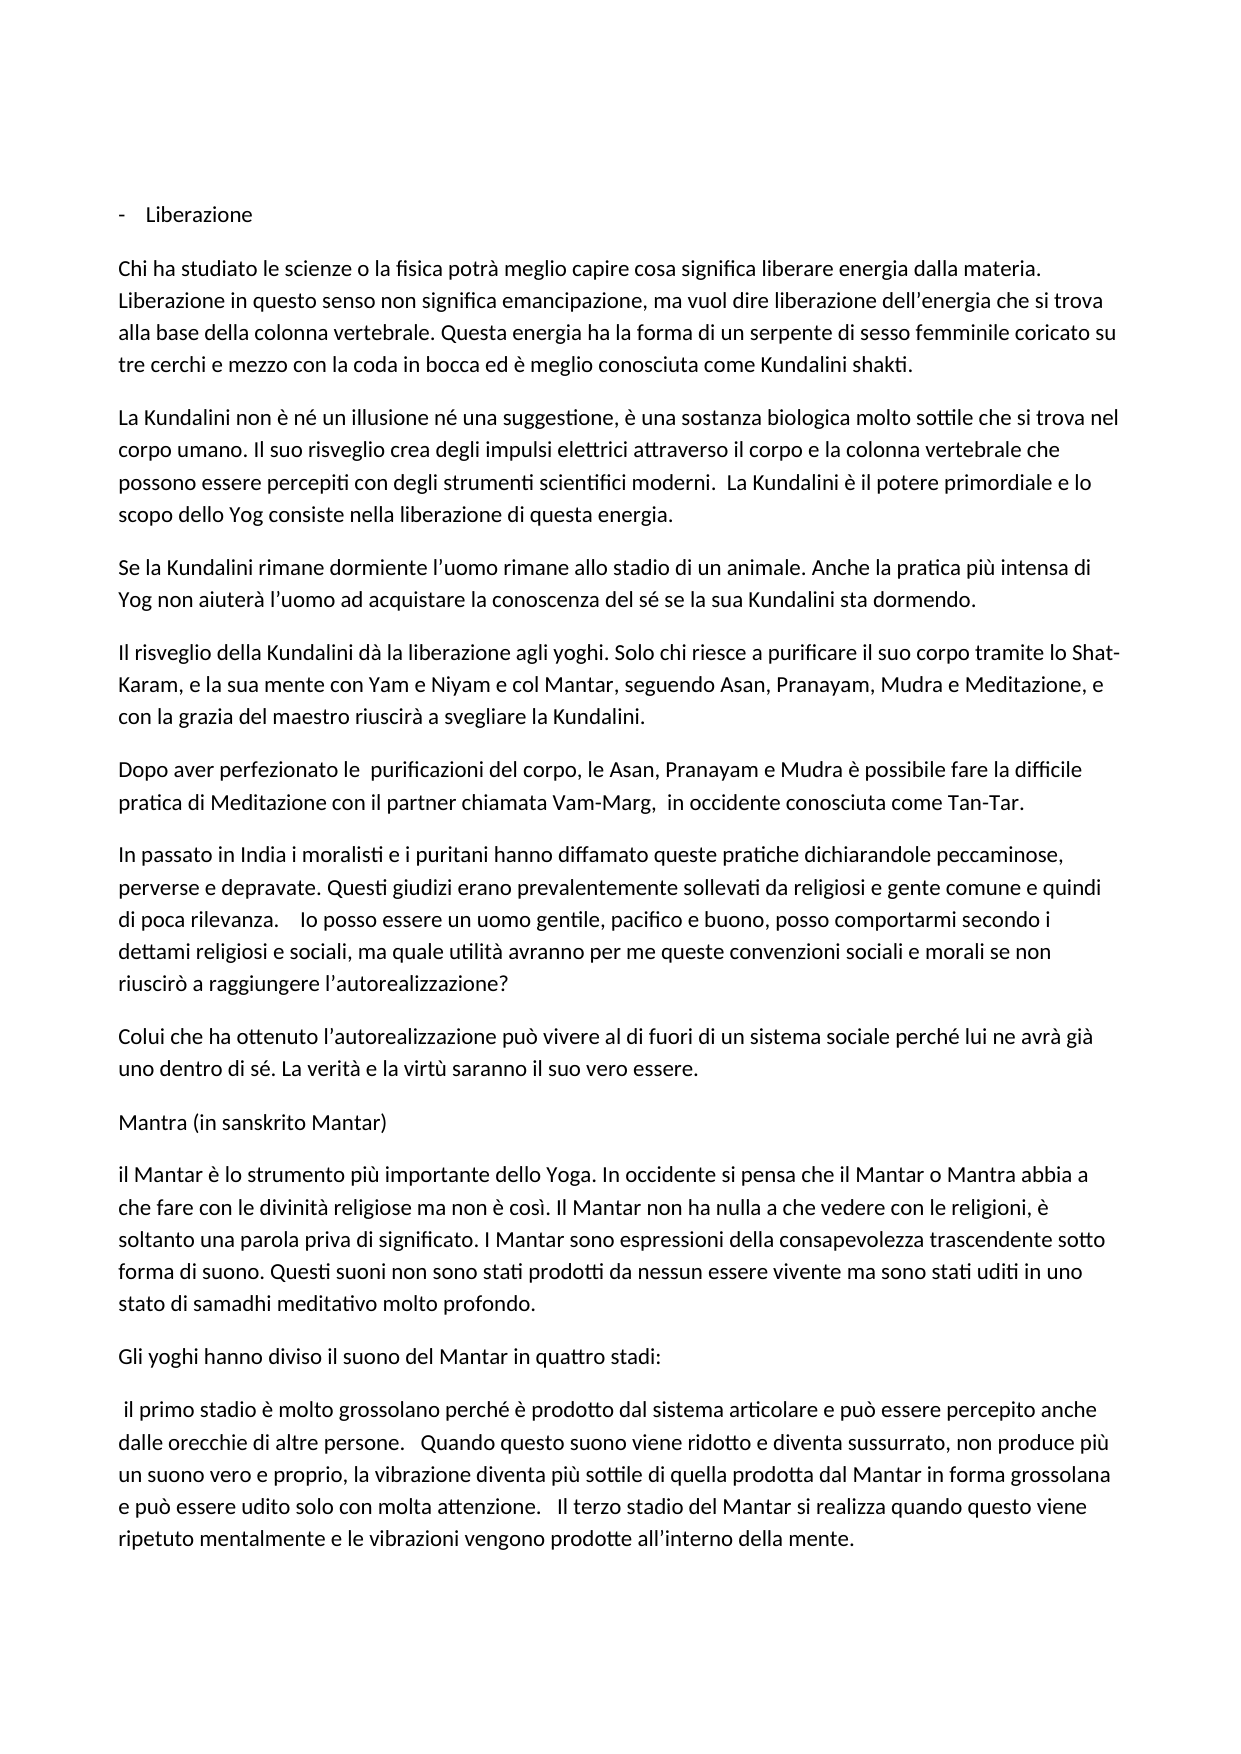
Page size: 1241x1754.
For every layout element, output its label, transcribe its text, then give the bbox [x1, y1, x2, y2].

text Chi ha studiato le scienze o la fisica potrà meglio capire cosa significa liberare energia dalla materia. Liberazione in questo senso non significa emancipazione, ma vuol dire liberazione dell’energia che si trova alla base della colonna vertebrale. Questa energia ha la forma di un serpente di sesso femminile coricato su tre cerchi e mezzo con la coda in bocca ed è meglio conosciuta come Kundalini shakti. [118, 254, 1122, 378]
text La Kundalini non è né un illusione né una suggestione, è una sostanza biologica molto sottile che si trova nel corpo umano. Il suo risveglio crea degli impulsi elettrici attraverso il corpo e la colonna vertebrale che possono essere percepiti con degli strumenti scientifici moderni. La Kundalini è il potere primordiale e lo scopo dello Yog consiste nella liberazione di questa energia. [118, 403, 1122, 528]
text Se la Kundalini rimane dormiente l’uomo rimane allo stadio di un animale. Anche la pratica più intensa di Yog non aiuterà l’uomo ad acquistare la conoscenza del sé se la sua Kundalini sta dormendo. [118, 553, 1122, 613]
text Mantra (in sanskrito Mantar) [118, 1108, 1122, 1136]
text il primo stadio è molto grossolano perché è prodotto dal sistema articolare e può essere percepito anche dalle orecchie di altre persone. Quando questo suono viene ridotto e diventa sussurrato, non produce più un suono vero e proprio, la vibrazione diventa più sottile di quella prodotta dal Mantar in forma grossolana e può essere udito solo con molta attenzione. Il terzo stadio del Mantar si realizza quando questo viene ripetuto mentalmente e le vibrazioni vengono prodotte all’interno della mente. [118, 1395, 1122, 1552]
text Dopo aver perfezionato le purificazioni del corpo, le Asan, Pranayam e Mudra è possibile fare la difficile pratica di Meditazione con il partner chiamata Vam-Marg, in occidente conosciuta come Tan-Tar. [118, 755, 1122, 816]
text Gli yoghi hanno diviso il suono del Mantar in quattro stadi: [118, 1342, 1122, 1370]
text il Mantar è lo strumento più importante dello Yoga. In occidente si pensa che il Mantar o Mantra abbia a che fare con le divinità religiose ma non è così. Il Mantar non ha nulla a che vedere con le religioni, è soltanto una parola priva di significato. I Mantar sono espressioni della consapevolezza trascendente sotto forma di suono. Questi suoni non sono stati prodotti da nessun essere vivente ma sono stati uditi in uno stato di samadhi meditativo molto profondo. [118, 1161, 1122, 1317]
text - Liberazione [118, 201, 1122, 229]
text Il risveglio della Kundalini dà la liberazione agli yoghi. Solo chi riesce a purificare il suo corpo tramite lo Shat-Karam, e la sua mente con Yam e Niyam e col Mantar, seguendo Asan, Pranayam, Mudra e Meditazione, e con la grazia del maestro riuscirà a svegliare la Kundalini. [118, 638, 1122, 730]
text Colui che ha ottenuto l’autorealizzazione può vivere al di fuori di un sistema sociale perché lui ne avrà già uno dentro di sé. La verità e la virtù saranno il suo vero essere. [118, 1022, 1122, 1083]
text In passato in India i moralisti e i puritani hanno diffamato queste pratiche dichiarandole peccaminose, perverse e depravate. Questi giudizi erano prevalentemente sollevati da religiosi e gente comune e quindi di poca rilevanza. Io posso essere un uomo gentile, pacifico e buono, posso comportarmi secondo i dettami religiosi e sociali, ma quale utilità avranno per me queste convenzioni sociali e morali se non riuscirò a raggiungere l’autorealizzazione? [118, 841, 1122, 997]
